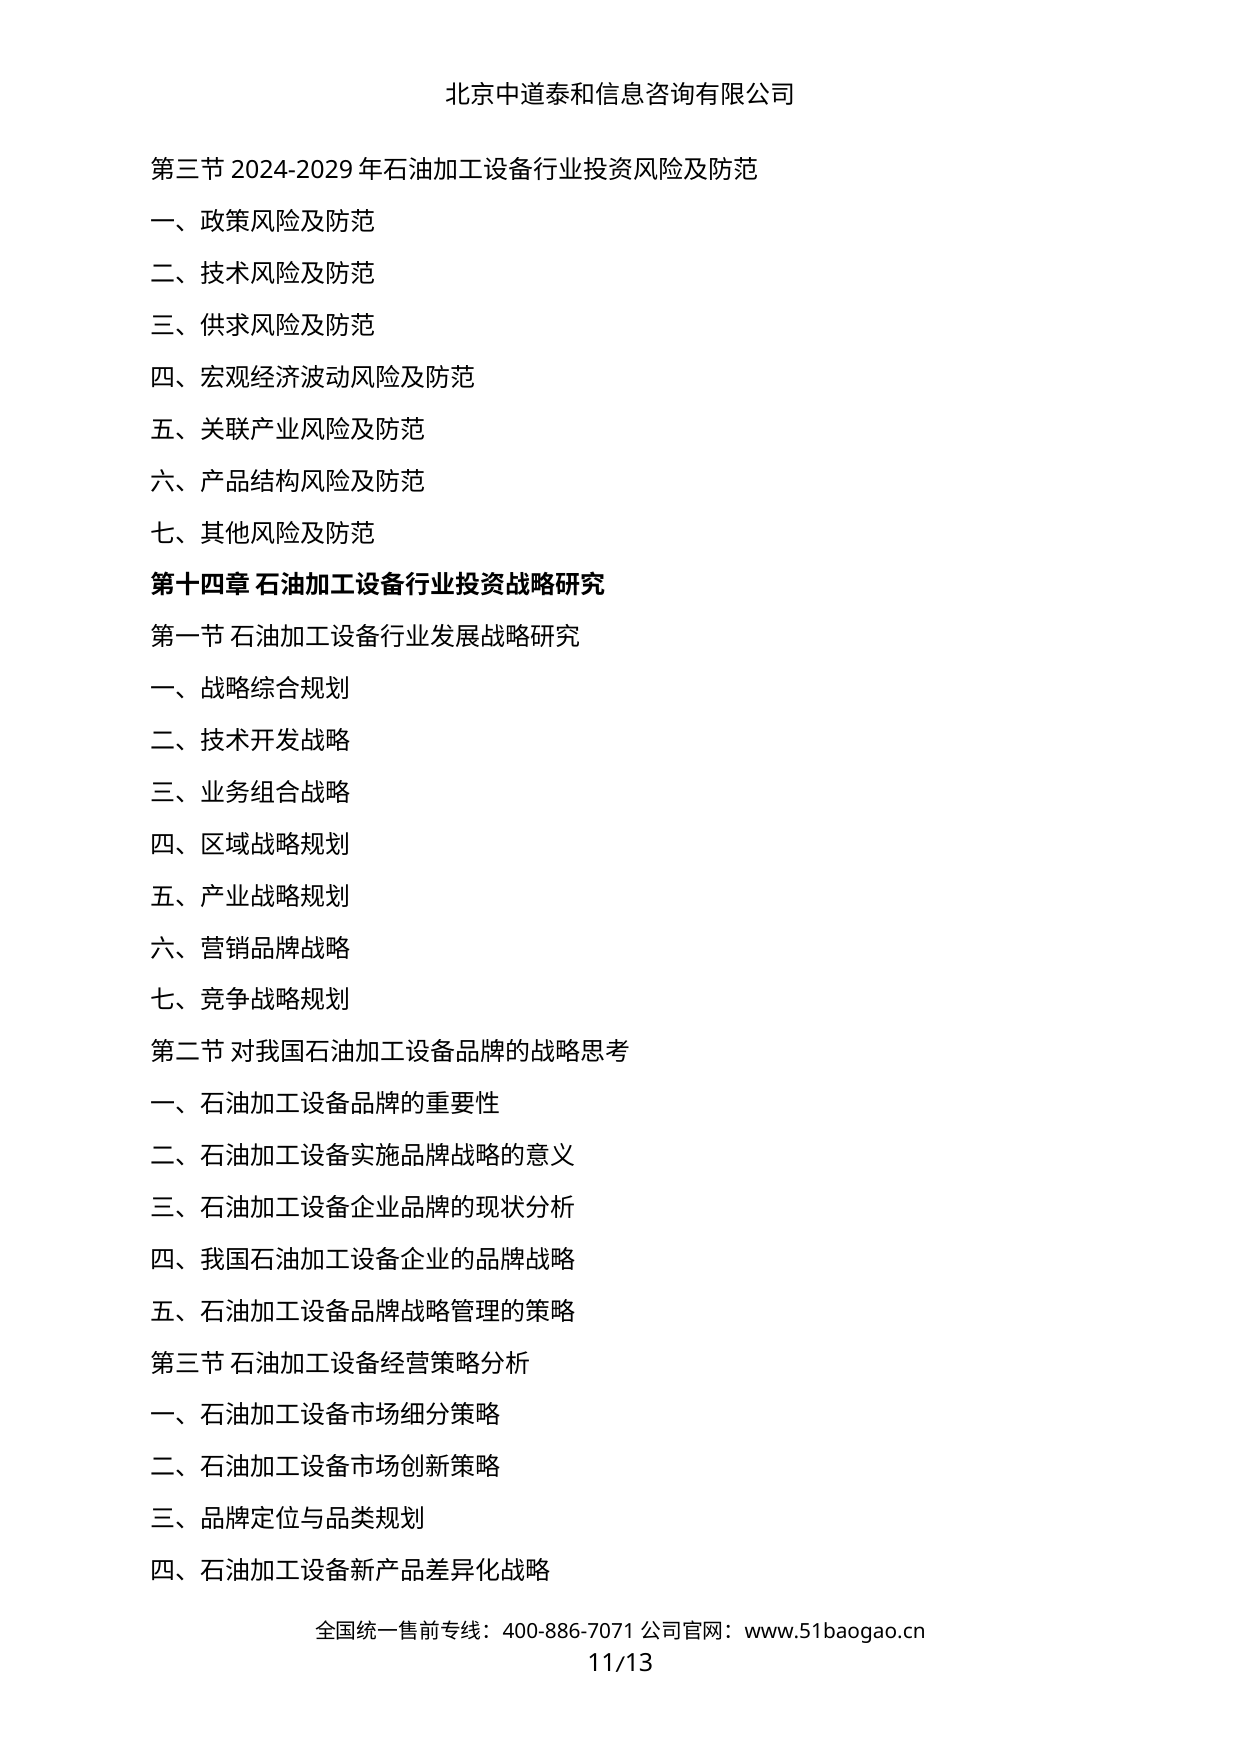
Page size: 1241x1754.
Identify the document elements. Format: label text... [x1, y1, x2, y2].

text 一、石油加工设备品牌的重要性 [150, 1084, 1090, 1120]
text 三、供求风险及防范 [150, 306, 1090, 342]
text 第三节 2024-2029年石油加工设备行业投资风险及防范 [150, 150, 1090, 186]
text 七、其他风险及防范 [150, 513, 1090, 549]
text 四、我国石油加工设备企业的品牌战略 [150, 1239, 1090, 1276]
text 四、石油加工设备新产品差异化战略 [150, 1551, 1090, 1587]
text 二、石油加工设备实施品牌战略的意义 [150, 1136, 1090, 1172]
text 第一节 石油加工设备行业发展战略研究 [150, 617, 1090, 653]
text 三、品牌定位与品类规划 [150, 1499, 1090, 1535]
text 一、政策风险及防范 [150, 202, 1090, 238]
text 一、石油加工设备市场细分策略 [150, 1395, 1090, 1431]
text 第二节 对我国石油加工设备品牌的战略思考 [150, 1032, 1090, 1068]
text 四、区域战略规划 [150, 824, 1090, 861]
text 五、石油加工设备品牌战略管理的策略 [150, 1291, 1090, 1327]
text 一、战略综合规划 [150, 669, 1090, 705]
text 第十四章 石油加工设备行业投资战略研究 [150, 565, 1090, 601]
text 四、宏观经济波动风险及防范 [150, 357, 1090, 394]
text 三、石油加工设备企业品牌的现状分析 [150, 1187, 1090, 1224]
text 五、产业战略规划 [150, 876, 1090, 912]
text 六、产品结构风险及防范 [150, 461, 1090, 497]
text 六、营销品牌战略 [150, 928, 1090, 964]
text 七、竞争战略规划 [150, 980, 1090, 1016]
text 二、石油加工设备市场创新策略 [150, 1447, 1090, 1483]
text 二、技术开发战略 [150, 721, 1090, 757]
text 二、技术风险及防范 [150, 254, 1090, 290]
text 第三节 石油加工设备经营策略分析 [150, 1343, 1090, 1379]
text 五、关联产业风险及防范 [150, 409, 1090, 446]
text 三、业务组合战略 [150, 772, 1090, 809]
